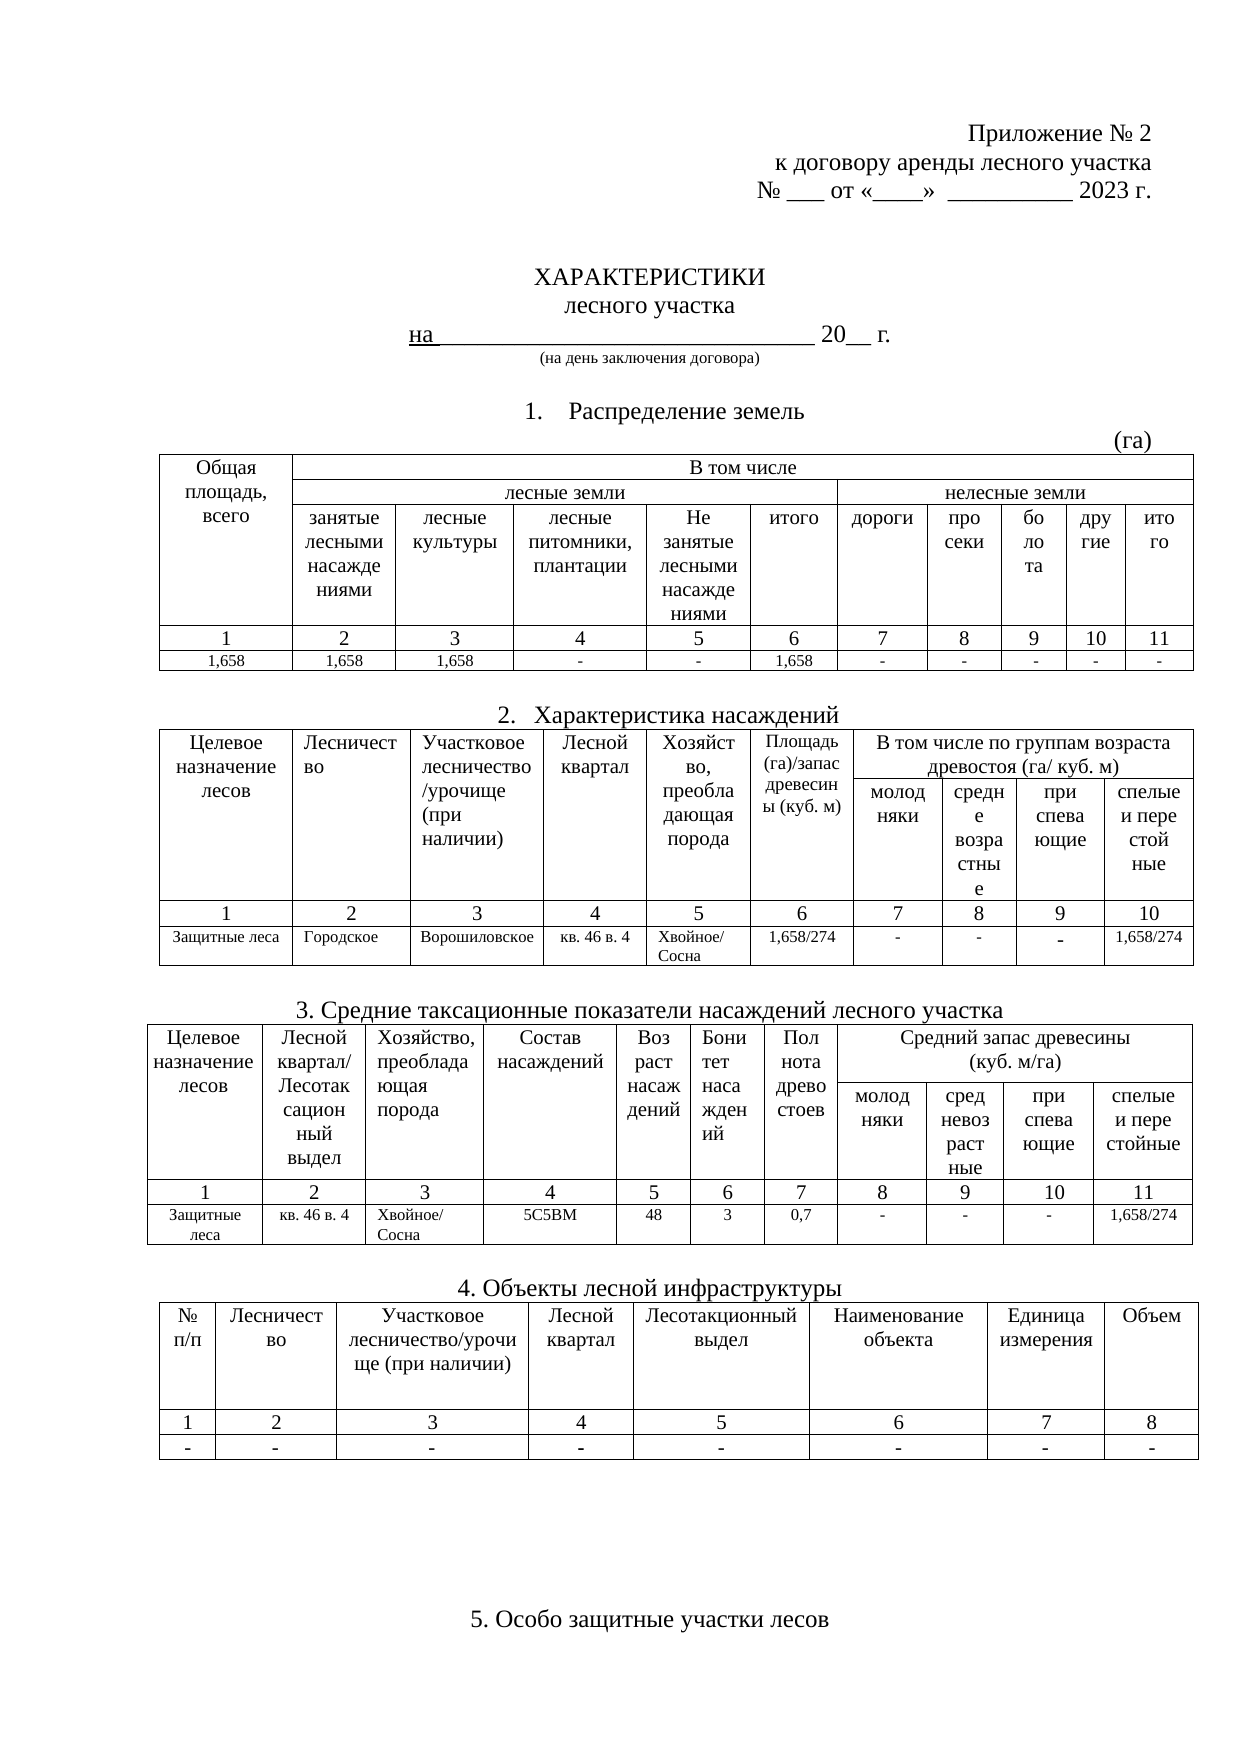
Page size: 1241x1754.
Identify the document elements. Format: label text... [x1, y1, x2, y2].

table_header № п/п [160, 1303, 215, 1409]
table_cell 7 [838, 626, 927, 650]
table_header Единица измерения [988, 1303, 1104, 1409]
table_header Состав насаждений [484, 1025, 616, 1179]
table_cell - [1105, 1435, 1198, 1459]
table_cell 7 [854, 901, 942, 926]
table_cell 1,658/274 [1094, 1205, 1192, 1243]
table_cell кв. 46 в. 4 [263, 1205, 365, 1243]
text ХАРАКТЕРИСТИКИ [148, 262, 1152, 291]
table_cell 5 [647, 626, 750, 650]
table_cell 5С5ВМ [484, 1205, 616, 1243]
table_header Лесотакционный выдел [634, 1303, 809, 1409]
table_cell 4 [529, 1410, 633, 1434]
table_cell 2 [293, 901, 410, 926]
table_header Лесной квартал/Лесотак сацион ный выдел [263, 1025, 365, 1179]
text лесного участка [148, 291, 1152, 319]
table_cell ито го [1126, 505, 1193, 625]
table_cell лесные культуры [396, 505, 513, 625]
table_header Общая площадь, всего [160, 455, 292, 625]
table_header Хозяйство, преобладающая порода [647, 730, 750, 899]
text Приложение № 2 [148, 118, 1152, 147]
table_cell кв. 46 в. 4 [544, 927, 646, 965]
table_cell итого [751, 505, 837, 625]
table_cell - [160, 1435, 215, 1459]
table_cell 11 [1126, 626, 1193, 650]
table_cell - [647, 651, 750, 670]
table_cell - [1126, 651, 1193, 670]
table_cell 10 [1105, 901, 1193, 926]
table_cell - [838, 651, 927, 670]
table_cell 4 [484, 1180, 616, 1204]
table_header Целевое назначение лесов [160, 730, 292, 899]
table_header Площадь (га)/запас древесины (куб. м) [751, 730, 853, 899]
table_header Лесной квартал [529, 1303, 633, 1409]
table_cell - [634, 1435, 809, 1459]
table_cell 2 [216, 1410, 336, 1434]
table_cell 2 [263, 1180, 365, 1204]
text (га) [148, 425, 1152, 453]
table_cell 3 [411, 901, 543, 926]
table_cell 6 [751, 626, 837, 650]
table_cell нелесные земли [838, 480, 1193, 504]
table_cell сред невозраст ные [927, 1083, 1003, 1179]
table_cell 5 [617, 1180, 690, 1204]
table_cell про секи [928, 505, 1001, 625]
text № ___ от «____» __________ 2023 г. [148, 176, 1152, 204]
table_header Хозяйство, преобладающая порода [366, 1025, 483, 1179]
table_cell 7 [988, 1410, 1104, 1434]
table_cell Защитные леса [160, 927, 292, 965]
table_cell Хвойное/ Сосна [366, 1205, 483, 1243]
table_cell - [854, 927, 942, 965]
table_cell при спева ющие [1017, 779, 1104, 899]
table_cell 48 [617, 1205, 690, 1243]
table_header Участковое лесничество/урочище (при наличии) [411, 730, 543, 899]
table_cell 1,658 [396, 651, 513, 670]
table_cell лесные питомники, плантации [514, 505, 646, 625]
table_cell 1 [160, 626, 292, 650]
table_cell 5 [634, 1410, 809, 1434]
text 3. Средние таксационные показатели насаждений лесного участка [148, 995, 1152, 1024]
table_cell средне возрастные [943, 779, 1016, 899]
table_cell 9 [1017, 901, 1104, 926]
table_cell 8 [838, 1180, 926, 1204]
table_cell 8 [928, 626, 1001, 650]
table_cell дороги [838, 505, 927, 625]
table_cell - [988, 1435, 1104, 1459]
table_cell 1,658/274 [751, 927, 853, 965]
text (на день заключения договора) [148, 348, 1152, 367]
table_cell 0,7 [765, 1205, 837, 1243]
table_cell 6 [751, 901, 853, 926]
table_header Лесничество [293, 730, 410, 899]
table_cell 10 [1067, 626, 1125, 650]
table_cell - [943, 927, 1016, 965]
table_cell 8 [943, 901, 1016, 926]
text к договору аренды лесного участка [148, 147, 1152, 176]
table_cell Защитные леса [148, 1205, 262, 1243]
table_cell - [1017, 927, 1104, 965]
table_cell 4 [544, 901, 646, 926]
table_cell занятые лесными насаждениями [293, 505, 395, 625]
table_cell - [928, 651, 1001, 670]
table_cell 1,658 [160, 651, 292, 670]
table_cell 7 [765, 1180, 837, 1204]
table_header Средний запас древесины (куб. м/га) [838, 1025, 1192, 1082]
table_cell - [1002, 651, 1066, 670]
table_cell - [927, 1205, 1003, 1243]
table_cell 9 [1002, 626, 1066, 650]
table_cell - [216, 1435, 336, 1459]
table_cell бо ло та [1002, 505, 1066, 625]
table_cell 11 [1094, 1180, 1192, 1204]
table_cell 1 [160, 1410, 215, 1434]
table_cell 4 [514, 626, 646, 650]
table_cell другие [1067, 505, 1125, 625]
table_cell молод няки [838, 1083, 926, 1179]
table_cell 3 [396, 626, 513, 650]
table_header Наименование объекта [810, 1303, 987, 1409]
table_cell лесные земли [293, 480, 837, 504]
table_cell 1,658 [751, 651, 837, 670]
table_cell 3 [691, 1205, 764, 1243]
table_cell - [514, 651, 646, 670]
table_cell при спева ющие [1004, 1083, 1093, 1179]
table_header Бони тет насаждений [691, 1025, 764, 1179]
table_cell 1,658 [293, 651, 395, 670]
table_header Воз раст насаж дений [617, 1025, 690, 1179]
text 5. Особо защитные участки лесов [148, 1604, 1152, 1632]
table_cell Хвойное/ Сосна [647, 927, 750, 965]
table_cell 5 [647, 901, 750, 926]
list Распределение земель [148, 396, 1152, 425]
table_cell - [1067, 651, 1125, 670]
table_cell 8 [1105, 1410, 1198, 1434]
table_header В том числе [293, 455, 1193, 479]
table_cell 1,658/274 [1105, 927, 1193, 965]
table_cell 2 [293, 626, 395, 650]
table_cell Ворошиловское [411, 927, 543, 965]
table_cell 10 [1004, 1180, 1093, 1204]
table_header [337, 1303, 528, 1409]
table_header В том числе по группам возраста древостоя (га/ куб. м) [854, 730, 1193, 778]
table_cell спелые и пере стойные [1094, 1083, 1192, 1179]
text на ______________________________ 20__ г. [148, 319, 1152, 348]
table_cell 3 [337, 1410, 528, 1434]
table_cell 6 [810, 1410, 987, 1434]
text 4. Объекты лесной инфраструктуры [148, 1273, 1152, 1302]
table_cell - [1004, 1205, 1093, 1243]
list Характеристика насаждений [148, 700, 1152, 729]
table_cell 1 [160, 901, 292, 926]
table_cell Городское [293, 927, 410, 965]
table_cell - [810, 1435, 987, 1459]
table_cell Не занятые лесными насаждениями [647, 505, 750, 625]
table_cell спелые и пере стой ные [1105, 779, 1193, 899]
table_cell 6 [691, 1180, 764, 1204]
table_header Пол нота древостоев [765, 1025, 837, 1179]
table_cell - [529, 1435, 633, 1459]
table_cell 9 [927, 1180, 1003, 1204]
table_cell - [337, 1435, 528, 1459]
table_header Лесной квартал [544, 730, 646, 899]
table_cell 3 [366, 1180, 483, 1204]
table_cell - [838, 1205, 926, 1243]
table_header Объем [1105, 1303, 1198, 1409]
table_header Лесничество [216, 1303, 336, 1409]
table_cell 1 [148, 1180, 262, 1204]
table_header Целевое назначение лесов [148, 1025, 262, 1179]
table_cell молодняки [854, 779, 942, 899]
